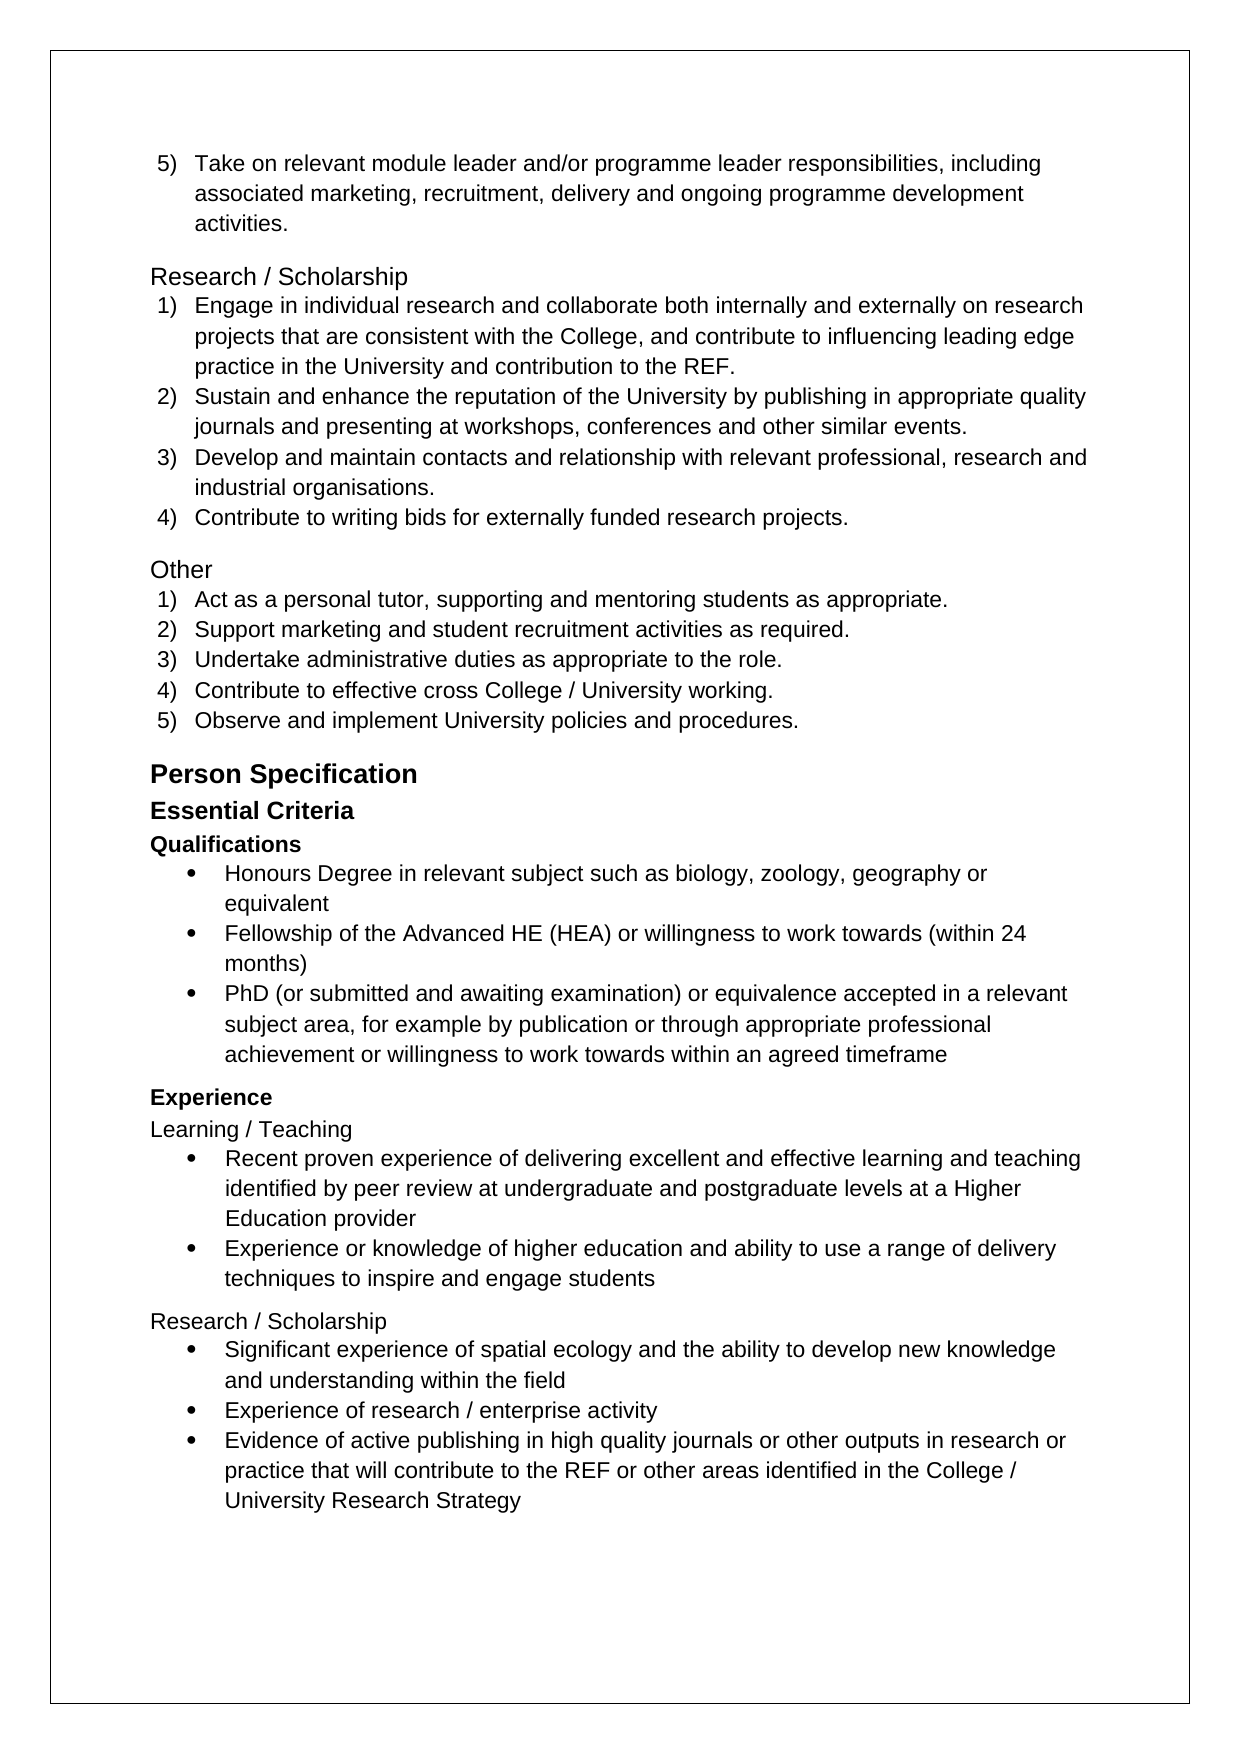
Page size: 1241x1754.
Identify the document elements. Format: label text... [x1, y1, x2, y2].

list Develop and maintain contacts and relationship with relevant professional, research and industrial organisations. [157, 443, 1090, 500]
subtitle Essential Criteria [150, 796, 1090, 824]
list Fellowship of the Advanced HE (HEA) or willingness to work towards (within 24 months) [187, 920, 1090, 976]
subtitle Experience [150, 1083, 1090, 1110]
list Sustain and enhance the reputation of the University by publishing in appropriate quality journals and presenting at workshops, conferences and other similar events. [157, 383, 1090, 440]
subtitle Research / Scholarship [150, 1308, 1090, 1334]
list Contribute to effective cross College / University working. [157, 677, 1090, 703]
list Experience of research / enterprise activity [187, 1397, 1090, 1423]
list Evidence of active publishing in high quality journals or other outputs in research or practice that will contribute to the REF or other areas identified in the College / University Research Strategy [187, 1427, 1090, 1514]
subtitle Other [150, 555, 1090, 584]
subtitle Learning / Teaching [150, 1116, 1090, 1142]
list Observe and implement University policies and procedures. [157, 707, 1090, 733]
list Experience or knowledge of higher education and ability to use a range of delivery techniques to inspire and engage students [187, 1235, 1090, 1292]
list Engage in individual research and collaborate both internally and externally on research projects that are consistent with the College, and contribute to influencing leading edge practice in the University and contribution to the REF. [157, 292, 1090, 379]
subtitle Research / Scholarship [150, 261, 1090, 290]
subtitle Person Specification [150, 758, 1090, 789]
list Take on relevant module leader and/or programme leader responsibilities, including associated marketing, recruitment, delivery and ongoing programme development activities. [157, 150, 1090, 237]
list Recent proven experience of delivering excellent and effective learning and teaching identified by peer review at undergraduate and postgraduate levels at a Higher Education provider [187, 1144, 1090, 1231]
list Undertake administrative duties as appropriate to the role. [157, 646, 1090, 673]
list Act as a personal tutor, supporting and mentoring students as appropriate. [157, 586, 1090, 612]
list Honours Degree in relevant subject such as biology, zoology, geography or equivalent [187, 859, 1090, 916]
list Contribute to writing bids for externally funded research projects. [157, 504, 1090, 530]
list Support marketing and student recruitment activities as required. [157, 616, 1090, 643]
list Significant experience of spatial ecology and the ability to develop new knowledge and understanding within the field [187, 1336, 1090, 1393]
list PhD (or submitted and awaiting examination) or equivalence accepted in a relevant subject area, for example by publication or through appropriate professional achievement or willingness to work towards within an agreed timeframe [187, 980, 1090, 1067]
subtitle Qualifications [150, 831, 1090, 857]
